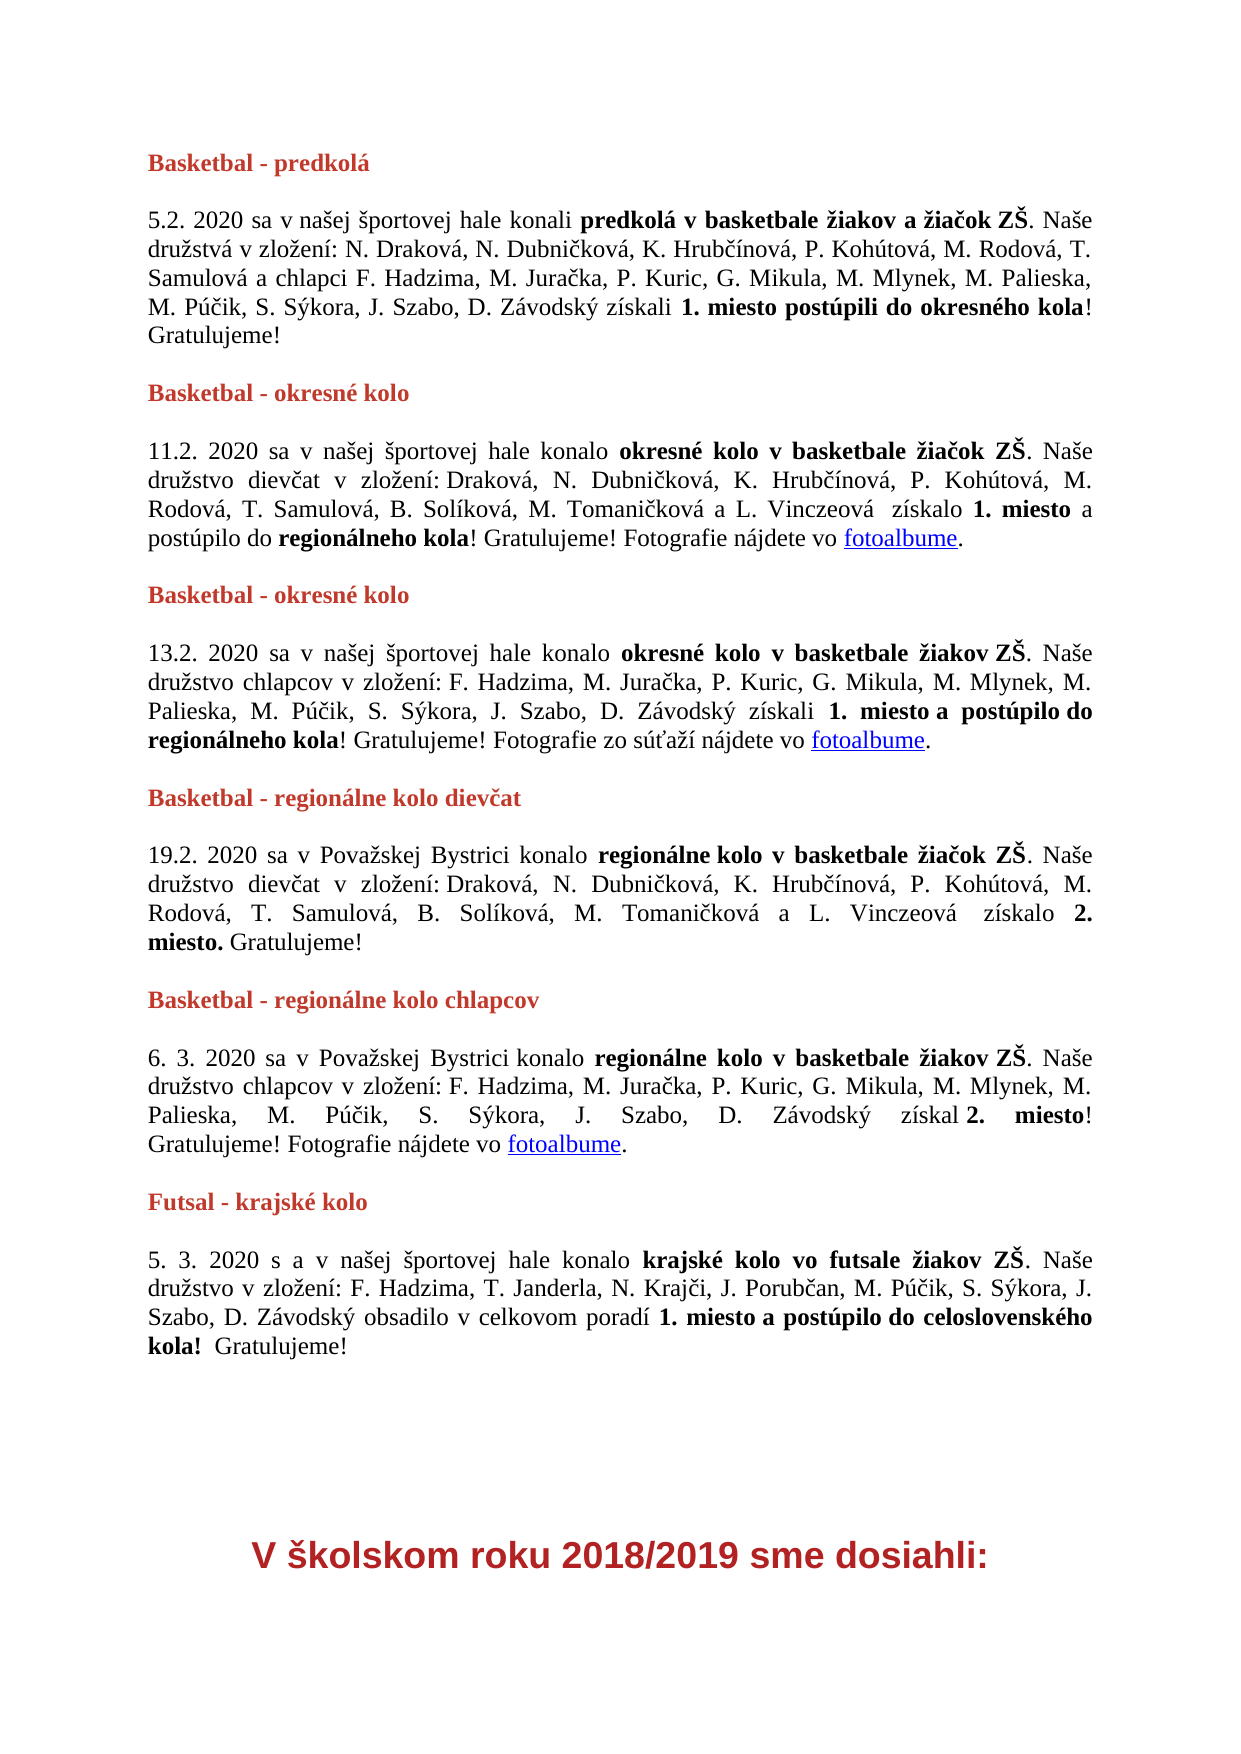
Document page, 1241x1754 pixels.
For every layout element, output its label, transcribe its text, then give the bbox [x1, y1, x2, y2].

text Basketbal - okresné kolo [148, 378, 1093, 407]
text 19.2. 2020 sa v Považskej Bystrici konalo regionálne kolo v basketbale žiačok ZŠ. Naše družstvo dievčat v zložení: Draková, N. Dubničková, K. Hrubčínová, P. Kohútová, M. Rodová, T. Samulová, B. Solíková, M. Tomaničková a L. Vinczeová získalo 2. miesto. Gratulujeme! [148, 841, 1093, 956]
text V školskom roku 2018/2019 sme dosiahli: [148, 1533, 1093, 1577]
text Basketbal - regionálne kolo dievčat [148, 783, 1093, 811]
text Basketbal - predkolá [148, 148, 1093, 176]
text 6. 3. 2020 sa v Považskej Bystrici konalo regionálne kolo v basketbale žiakov ZŠ. Naše družstvo chlapcov v zložení: F. Hadzima, M. Juračka, P. Kuric, G. Mikula, M. Mlynek, M. Palieska, M. Púčik, S. Sýkora, J. Szabo, D. Závodský získal 2. miesto! Gratulujeme! Fotografie nájdete vo fotoalbume. [148, 1043, 1093, 1158]
text 11.2. 2020 sa v našej športovej hale konalo okresné kolo v basketbale žiačok ZŠ. Naše družstvo dievčat v zložení: Draková, N. Dubničková, K. Hrubčínová, P. Kohútová, M. Rodová, T. Samulová, B. Solíková, M. Tomaničková a L. Vinczeová získalo 1. miesto a postúpilo do regionálneho kola! Gratulujeme! Fotografie nájdete vo fotoalbume. [148, 436, 1093, 551]
text Basketbal - regionálne kolo chlapcov [148, 985, 1093, 1013]
text 5.2. 2020 sa v našej športovej hale konali predkolá v basketbale žiakov a žiačok ZŠ. Naše družstvá v zložení: N. Draková, N. Dubničková, K. Hrubčínová, P. Kohútová, M. Rodová, T. Samulová a chlapci F. Hadzima, M. Juračka, P. Kuric, G. Mikula, M. Mlynek, M. Palieska, M. Púčik, S. Sýkora, J. Szabo, D. Závodský získali 1. miesto postúpili do okresného kola! Gratulujeme! [148, 206, 1093, 349]
text 13.2. 2020 sa v našej športovej hale konalo okresné kolo v basketbale žiakov ZŠ. Naše družstvo chlapcov v zložení: F. Hadzima, M. Juračka, P. Kuric, G. Mikula, M. Mlynek, M. Palieska, M. Púčik, S. Sýkora, J. Szabo, D. Závodský získali 1. miesto a postúpilo do regionálneho kola! Gratulujeme! Fotografie zo súťaží nájdete vo fotoalbume. [148, 638, 1093, 753]
text 5. 3. 2020 s a v našej športovej hale konalo krajské kolo vo futsale žiakov ZŠ. Naše družstvo v zložení: F. Hadzima, T. Janderla, N. Krajči, J. Porubčan, M. Púčik, S. Sýkora, J. Szabo, D. Závodský obsadilo v celkovom poradí 1. miesto a postúpilo do celoslovenského kola! Gratulujeme! [148, 1245, 1093, 1360]
text Basketbal - okresné kolo [148, 581, 1093, 609]
text Futsal - krajské kolo [148, 1187, 1093, 1216]
